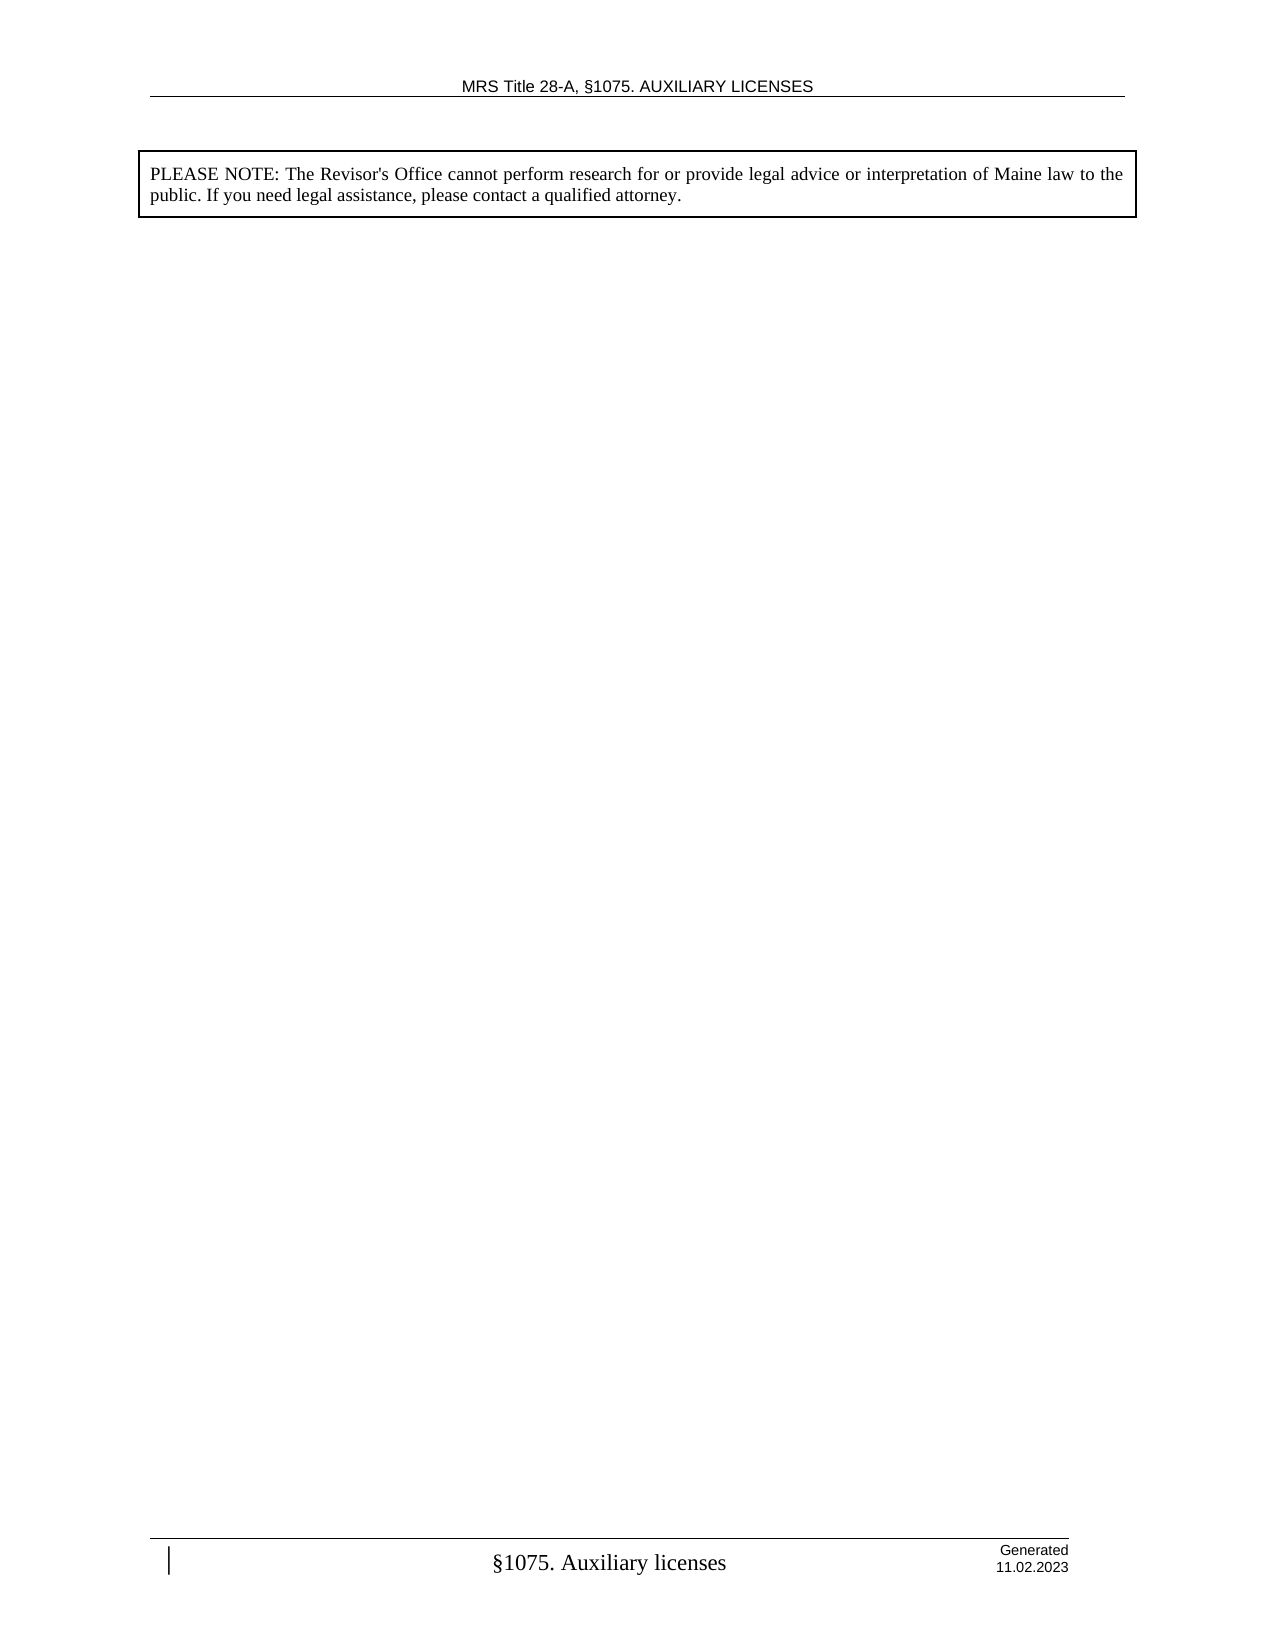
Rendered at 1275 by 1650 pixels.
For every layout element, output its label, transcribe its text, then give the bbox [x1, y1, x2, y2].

text PLEASE NOTE: The Revisor's Office cannot perform research for or provide legal advice or interpretation of Maine law to the public. If you need legal assistance, please contact a qualified attorney. [140, 152, 1135, 216]
